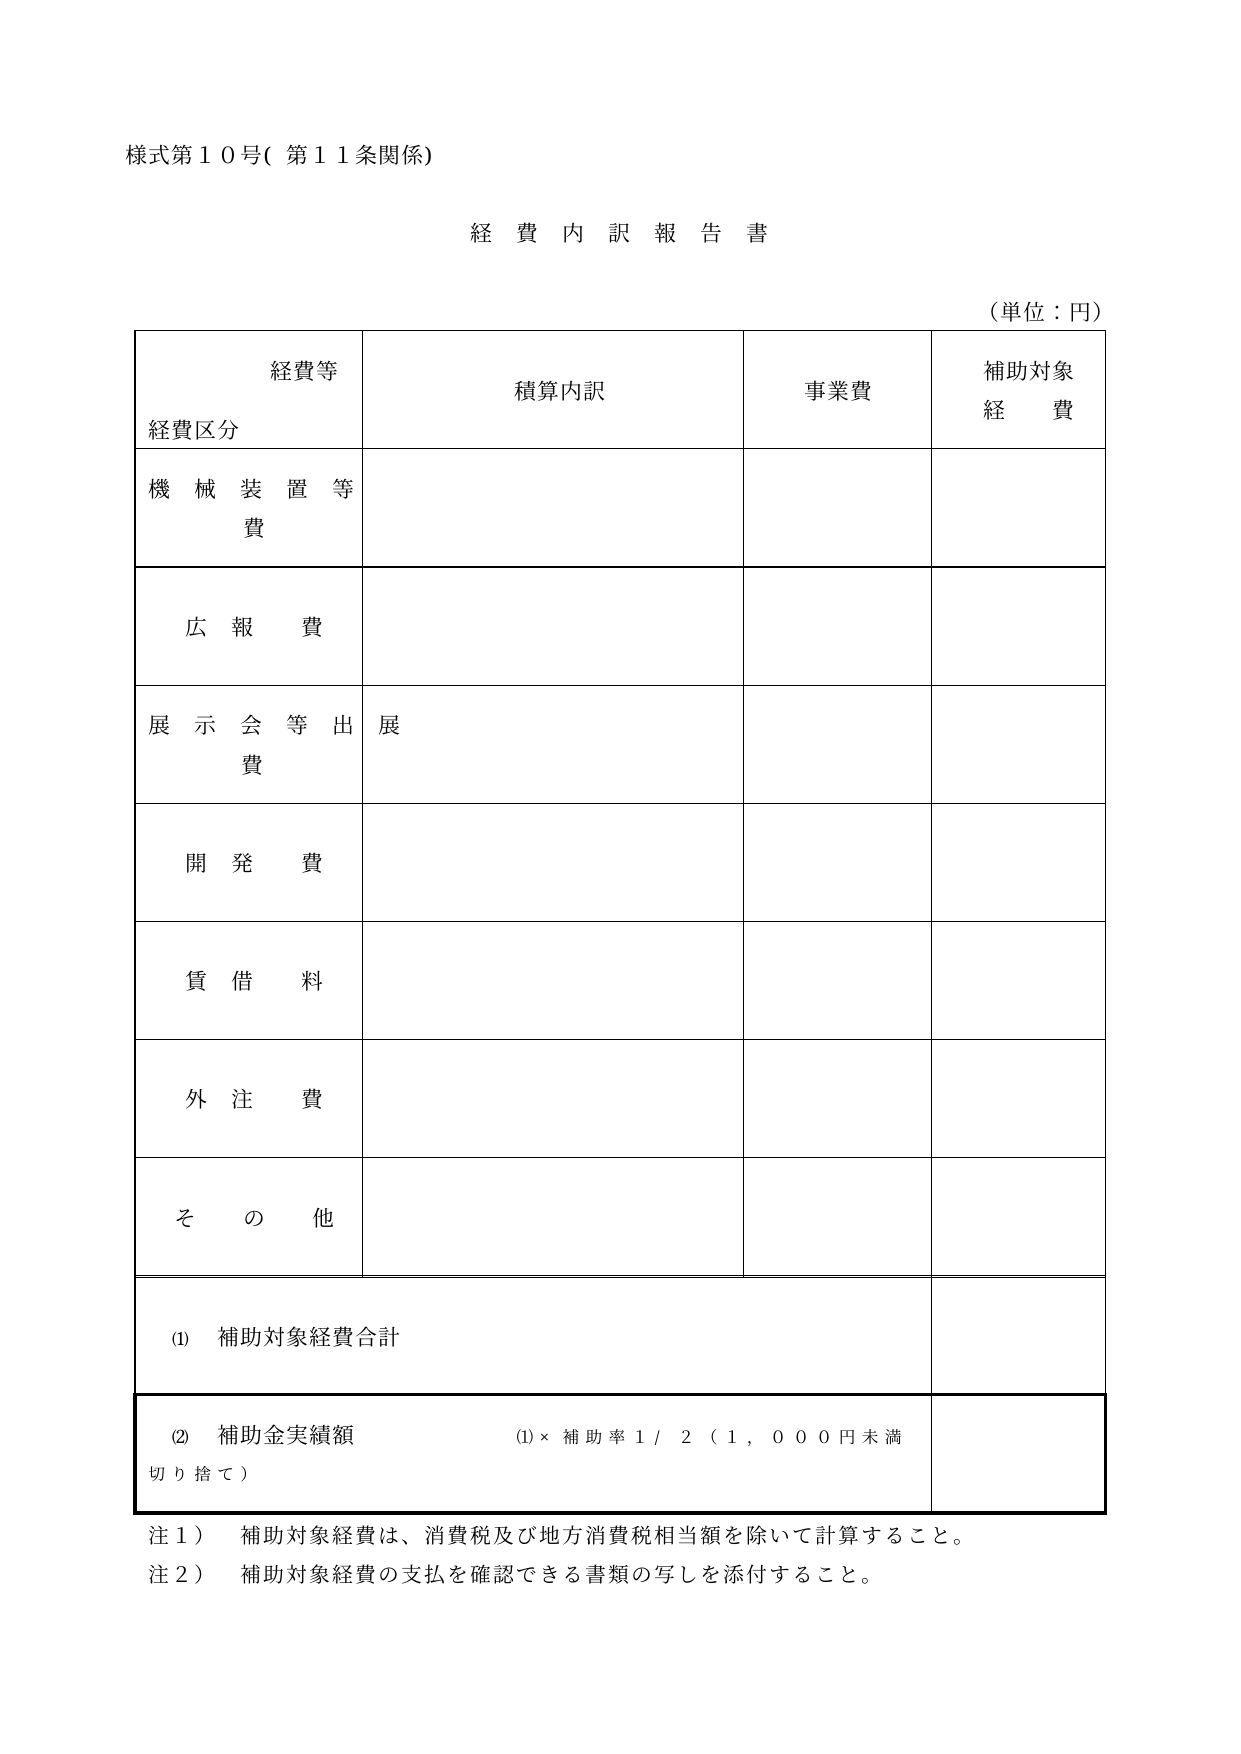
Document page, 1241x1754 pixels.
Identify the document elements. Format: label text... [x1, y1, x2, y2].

table_cell 開発費 [136, 804, 362, 921]
table_cell [744, 922, 931, 1039]
table_cell [744, 568, 931, 684]
table_cell [932, 1158, 1105, 1275]
table_cell [363, 449, 743, 566]
table_cell 展示会等出展費 [136, 686, 362, 803]
table_cell 広報費 [136, 568, 362, 684]
table_cell [363, 1158, 743, 1275]
table_cell ⑴ 補助対象経費合計 [136, 1278, 931, 1393]
table_header 積算内訳 [363, 331, 743, 448]
table_cell [744, 686, 931, 803]
table_cell [932, 1396, 1104, 1511]
table_cell ⑵ 補助金実績額 ⑴×補助率１/２（１，０００円未満切り捨て） [137, 1396, 931, 1511]
table_cell [744, 1158, 931, 1275]
table_cell [363, 686, 743, 803]
table_cell [363, 804, 743, 921]
table_cell そ の 他 [136, 1158, 362, 1275]
table_cell [363, 922, 743, 1039]
table_cell [932, 1040, 1105, 1157]
text （単位：円） [125, 291, 1115, 330]
table_cell [363, 1040, 743, 1157]
table_cell [932, 804, 1105, 921]
table_cell [744, 449, 931, 566]
table_cell [744, 1040, 931, 1157]
table_cell [363, 568, 743, 684]
table_header 事業費 [744, 331, 931, 448]
table_cell [932, 922, 1105, 1039]
table_cell [932, 568, 1105, 684]
table_cell 機械装置等費 [136, 449, 362, 566]
text 注１） 補助対象経費は、消費税及び地方消費税相当額を除いて計算すること。 [125, 1514, 1115, 1553]
text 様式第１０号(第１１条関係) [125, 135, 1115, 174]
table_cell [932, 686, 1105, 803]
table_cell [932, 449, 1105, 566]
table_cell 外注費 [136, 1040, 362, 1157]
table_cell [744, 804, 931, 921]
table_cell [932, 1278, 1105, 1393]
table_header 補助対象 経 費 [932, 331, 1105, 448]
text 注２） 補助対象経費の支払を確認できる書類の写しを添付すること。 [125, 1553, 1115, 1593]
table_cell 賃借料 [136, 922, 362, 1039]
table_header 経費等 経費区分 [136, 331, 362, 448]
text 経 費 内 訳 報 告 書 [125, 213, 1115, 252]
